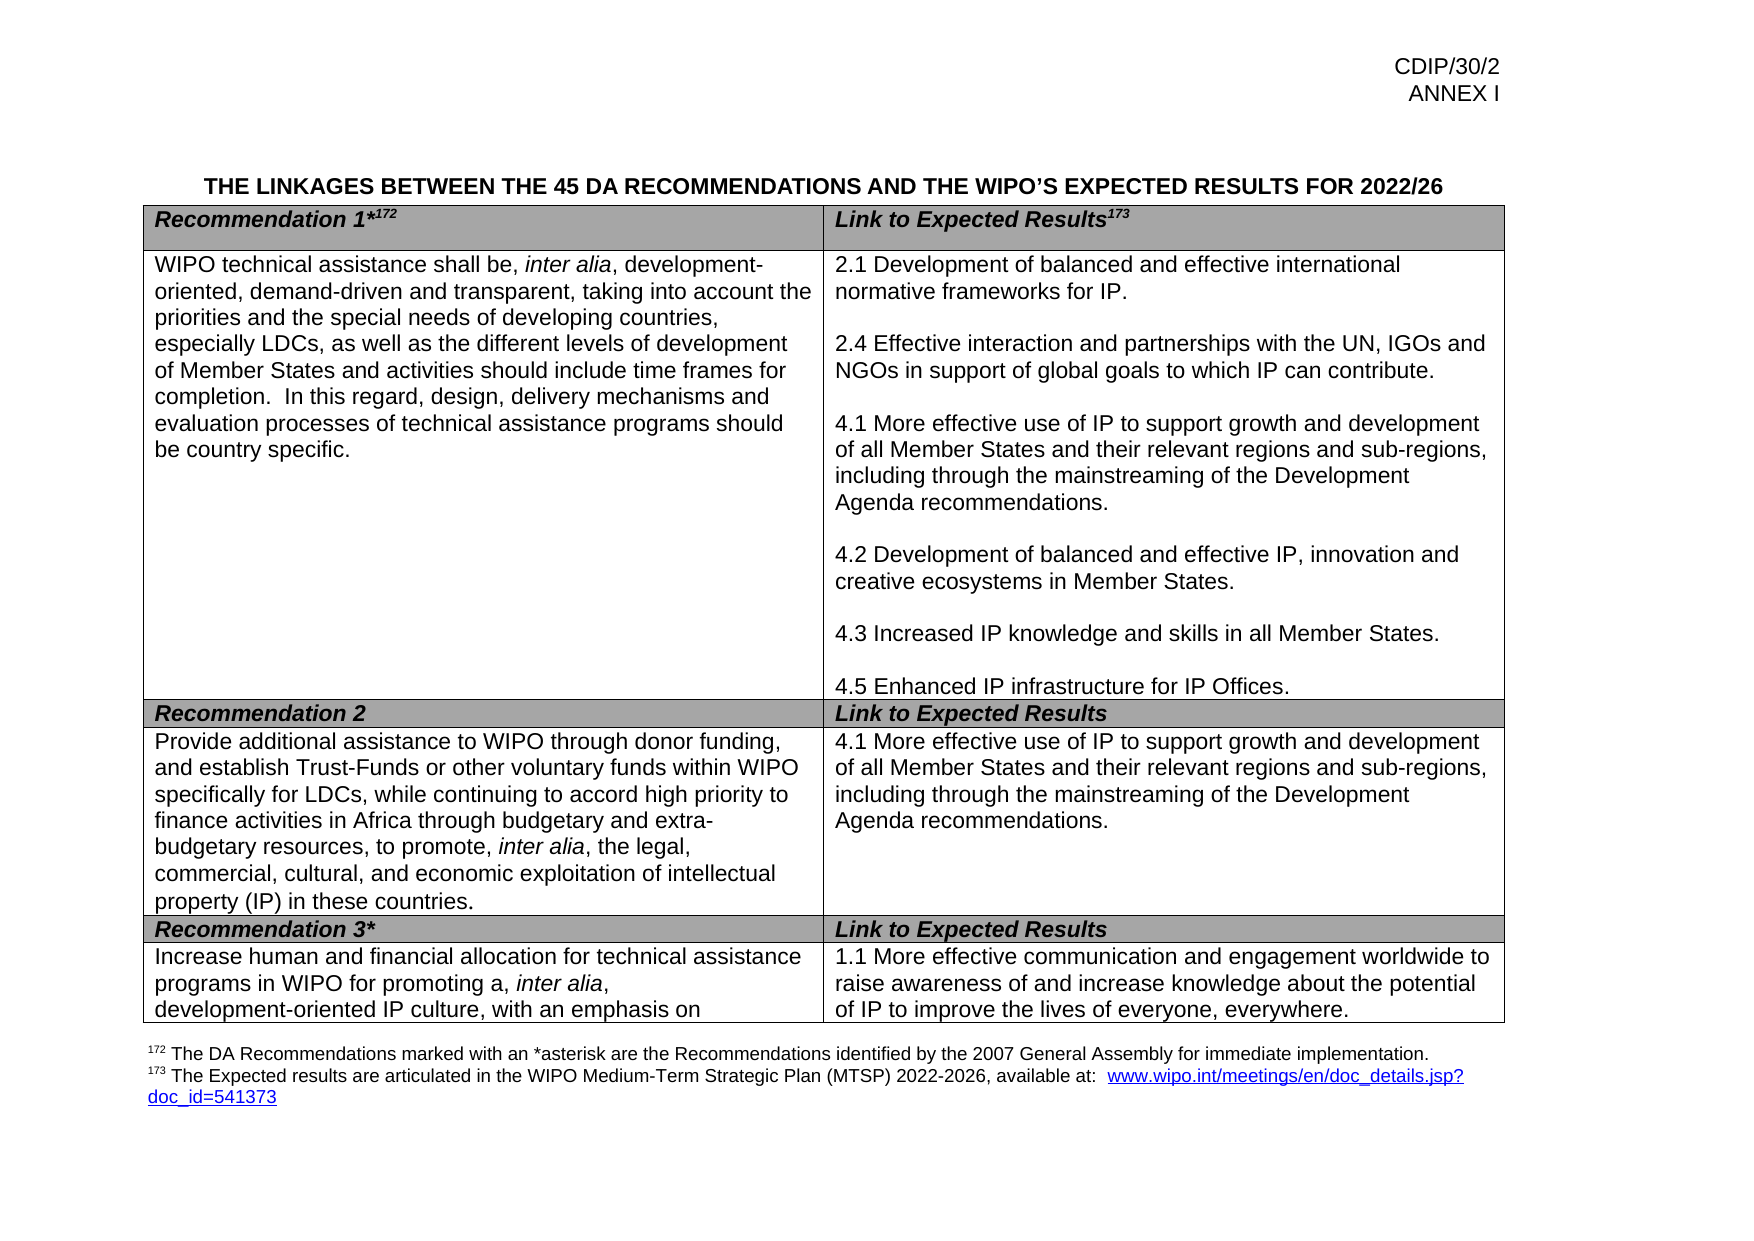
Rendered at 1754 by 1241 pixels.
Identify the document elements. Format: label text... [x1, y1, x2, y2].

table_cell Link to Expected Results [824, 916, 1504, 942]
subtitle THE LINKAGES BETWEEN THE 45 DA RECOMMENDATIONS and the WIPO’S EXPECTED RESULTS FOR 2022/26 [148, 173, 1500, 199]
table_cell WIPO technical assistance shall be, inter alia, development-oriented, demand-driven and transparent, taking into account the priorities and the special needs of developing countries, especially LDCs, as well as the different levels of development of Member States and activities should include time frames for completion. In this regard, design, delivery mechanisms and evaluation processes of technical assistance programs should be country specific. [144, 251, 823, 699]
table_cell Recommendation 2 [144, 700, 823, 727]
table_header Link to Expected Results [824, 206, 1504, 250]
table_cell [824, 943, 1504, 1022]
table_cell Provide additional assistance to WIPO through donor funding, and establish Trust-Funds or other voluntary funds within WIPO specifically for LDCs, while continuing to accord high priority to finance activities in Africa through budgetary and extra-budgetary resources, to promote, inter alia, the legal, commercial, cultural, and economic exploitation of intellectual property (IP) in these countries. [144, 728, 823, 915]
table_cell 4.1 More effective use of IP to support growth and development of all Member States and their relevant regions and sub-regions, including through the mainstreaming of the Development Agenda recommendations. [824, 728, 1504, 915]
table_cell Link to Expected Results [824, 700, 1504, 727]
table_cell 2.1 Development of balanced and effective international normative frameworks for IP. 2.4 Effective interaction and partnerships with the UN, IGOs and NGOs in support of global goals to which IP can contribute. 4.1 More effective use of IP to support growth and development of all Member States and their relevant regions and sub-regions, including through the mainstreaming of the Development Agenda recommendations. 4.2 Development of balanced and effective IP, innovation and creative ecosystems in Member States. 4.3 Increased IP knowledge and skills in all Member States. 4.5 Enhanced IP infrastructure for IP Offices. [824, 251, 1504, 699]
table_header Recommendation 1* [144, 206, 823, 250]
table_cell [144, 943, 823, 1022]
table_cell Recommendation 3* [144, 916, 823, 942]
